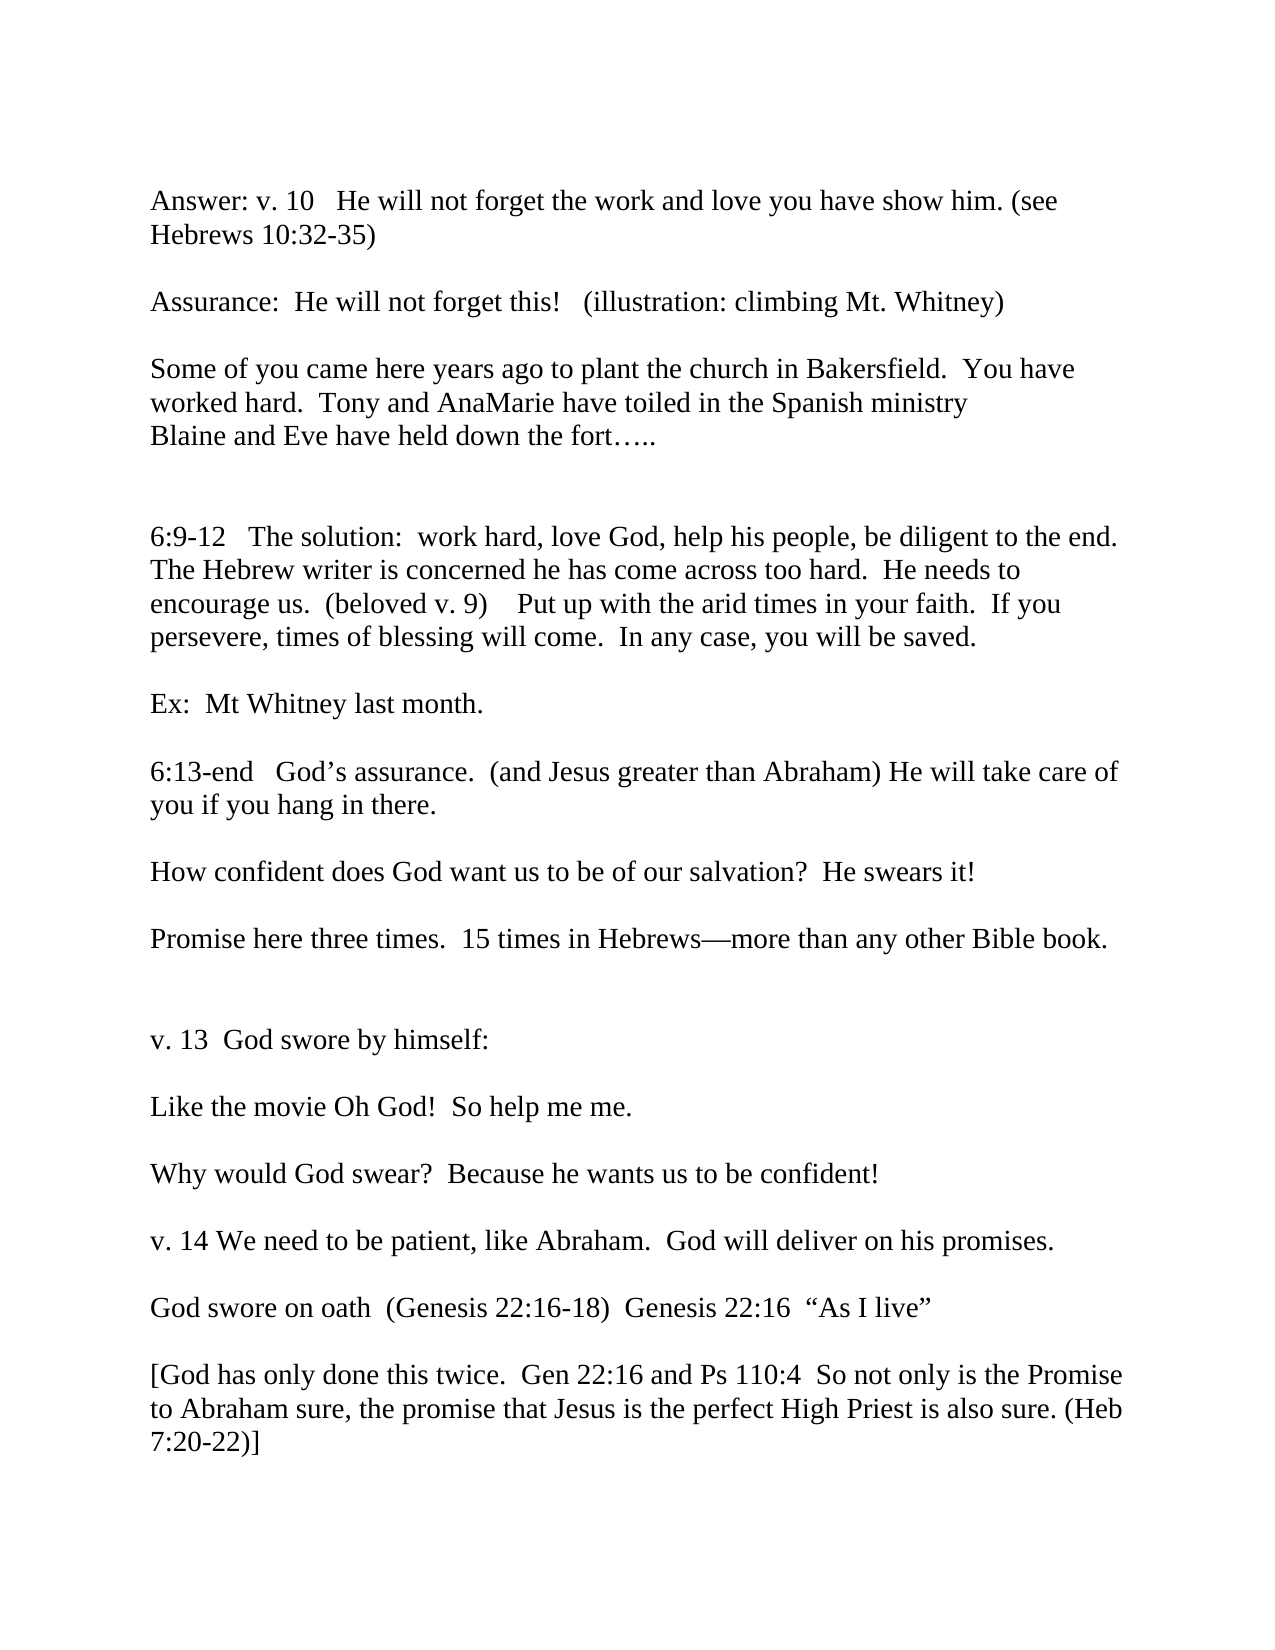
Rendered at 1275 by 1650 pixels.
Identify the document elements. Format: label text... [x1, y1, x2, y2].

text Promise here three times. 15 times in Hebrews—more than any other Bible book. [150, 921, 1125, 955]
text 6:13-end God’s assurance. (and Jesus greater than Abraham) He will take care of you if you hang in there. [150, 754, 1125, 821]
text God swore on oath (Genesis 22:16-18) Genesis 22:16 “As I live” [150, 1290, 1125, 1324]
text Blaine and Eve have held down the fort….. [150, 418, 1125, 452]
text 6:9-12 The solution: work hard, love God, help his people, be diligent to the end. The Hebrew writer is concerned he has come across too hard. He needs to encourage us. (beloved v. 9) Put up with the arid times in your faith. If you persevere, times of blessing will come. In any case, you will be saved. [150, 519, 1125, 653]
text Like the movie Oh God! So help me me. [150, 1089, 1125, 1123]
text Assurance: He will not forget this! (illustration: climbing Mt. Whitney) [150, 284, 1125, 318]
text v. 14 We need to be patient, like Abraham. God will deliver on his promises. [150, 1223, 1125, 1257]
text Some of you came here years ago to plant the church in Bakersfield. You have worked hard. Tony and AnaMarie have toiled in the Spanish ministry [150, 351, 1125, 418]
text v. 13 God swore by himself: [150, 1022, 1125, 1056]
text [God has only done this twice. Gen 22:16 and Ps 110:4 So not only is the Promise to Abraham sure, the promise that Jesus is the perfect High Priest is also sure. (Heb 7:20-22)] [150, 1357, 1125, 1458]
text Why would God swear? Because he wants us to be confident! [150, 1156, 1125, 1190]
text How confident does God want us to be of our salvation? He swears it! [150, 854, 1125, 888]
text Ex: Mt Whitney last month. [150, 687, 1125, 720]
text Answer: v. 10 He will not forget the work and love you have show him. (see Hebrews 10:32-35) [150, 183, 1125, 251]
